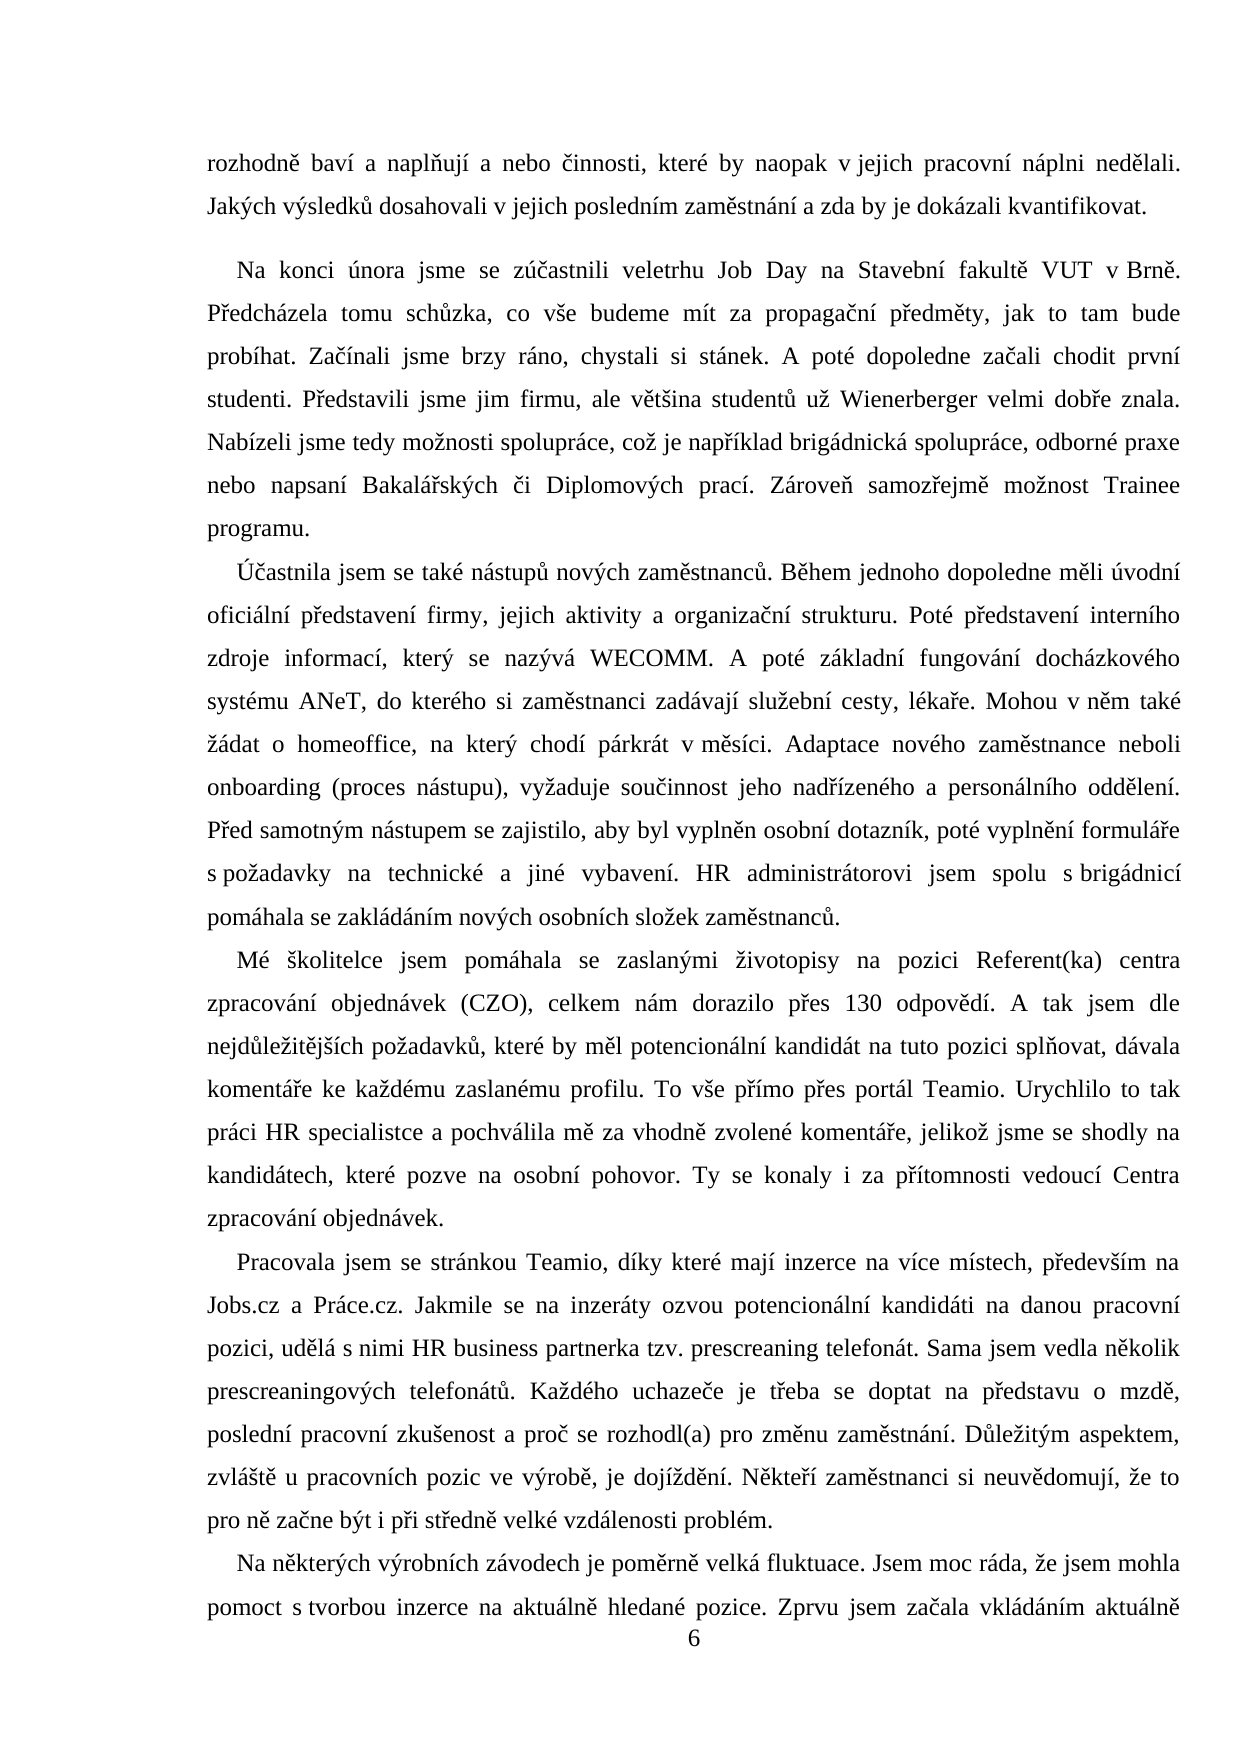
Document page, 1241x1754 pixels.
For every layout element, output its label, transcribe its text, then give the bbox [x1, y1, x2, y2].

text Na konci února jsme se zúčastnili veletrhu Job Day na Stavební fakultě VUT v Brně. Předcházela tomu schůzka, co vše budeme mít za propagační předměty, jak to tam bude probíhat. Začínali jsme brzy ráno, chystali si stánek. A poté dopoledne začali chodit první studenti. Představili jsme jim firmu, ale většina studentů už Wienerberger velmi dobře znala. Nabízeli jsme tedy možnosti spolupráce, což je například brigádnická spolupráce, odborné praxe nebo napsaní Bakalářských či Diplomových prací. Zároveň samozřejmě možnost Trainee programu. [207, 255, 1181, 542]
text Mé školitelce jsem pomáhala se zaslanými životopisy na pozici Referent(ka) centra zpracování objednávek (CZO), celkem nám dorazilo přes 130 odpovědí. A tak jsem dle nejdůležitějších požadavků, které by měl potencionální kandidát na tuto pozici splňovat, dávala komentáře ke každému zaslanému profilu. To vše přímo přes portál Teamio. Urychlilo to tak práci HR specialistce a pochválila mě za vhodně zvolené komentáře, jelikož jsme se shodly na kandidátech, které pozve na osobní pohovor. Ty se konaly i za přítomnosti vedoucí Centra zpracování objednávek. [207, 945, 1181, 1232]
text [207, 1548, 1181, 1620]
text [207, 148, 1181, 219]
text Pracovala jsem se stránkou Teamio, díky které mají inzerce na více místech, především na Jobs.cz a Práce.cz. Jakmile se na inzeráty ozvou potencionální kandidáti na danou pracovní pozici, udělá s nimi HR business partnerka tzv. prescreaning telefonát. Sama jsem vedla několik prescreaningových telefonátů. Každého uchazeče je třeba se doptat na představu o mzdě, poslední pracovní zkušenost a proč se rozhodl(a) pro změnu zaměstnání. Důležitým aspektem, zvláště u pracovních pozic ve výrobě, je dojíždění. Někteří zaměstnanci si neuvědomují, že to pro ně začne být i při středně velké vzdálenosti problém. [207, 1247, 1181, 1534]
text Účastnila jsem se také nástupů nových zaměstnanců. Během jednoho dopoledne měli úvodní oficiální představení firmy, jejich aktivity a organizační strukturu. Poté představení interního zdroje informací, který se nazývá WECOMM. A poté základní fungování docházkového systému ANeT, do kterého si zaměstnanci zadávají služební cesty, lékaře. Mohou v něm také žádat o homeoffice, na který chodí párkrát v měsíci. Adaptace nového zaměstnance neboli onboarding (proces nástupu), vyžaduje součinnost jeho nadřízeného a personálního oddělení. Před samotným nástupem se zajistilo, aby byl vyplněn osobní dotazník, poté vyplnění formuláře s požadavky na technické a jiné vybavení. HR administrátorovi jsem spolu s brigádnicí pomáhala se zakládáním nových osobních složek zaměstnanců. [207, 557, 1181, 930]
